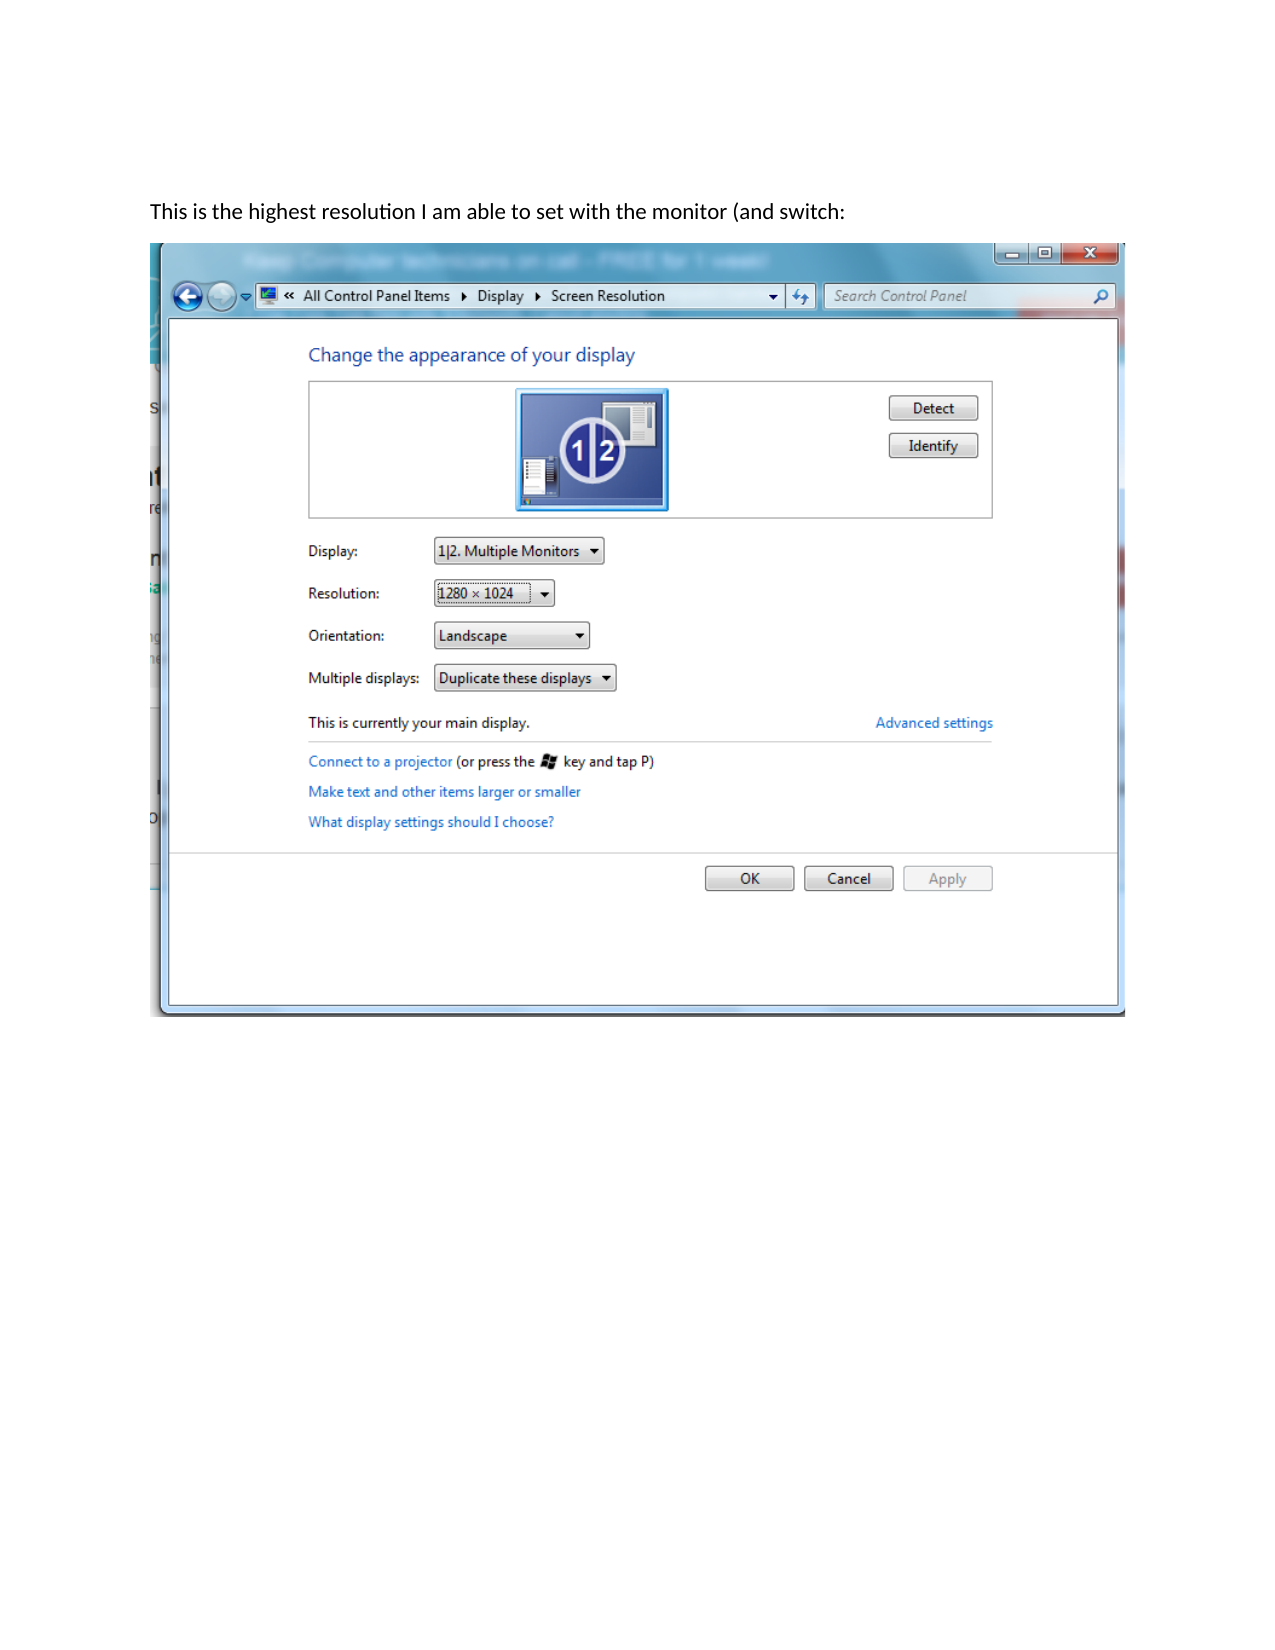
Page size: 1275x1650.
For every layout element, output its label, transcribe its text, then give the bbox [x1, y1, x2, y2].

picture [150, 243, 1125, 1017]
text This is the highest resolution I am able to set with the monitor (and switch: [150, 197, 1125, 225]
